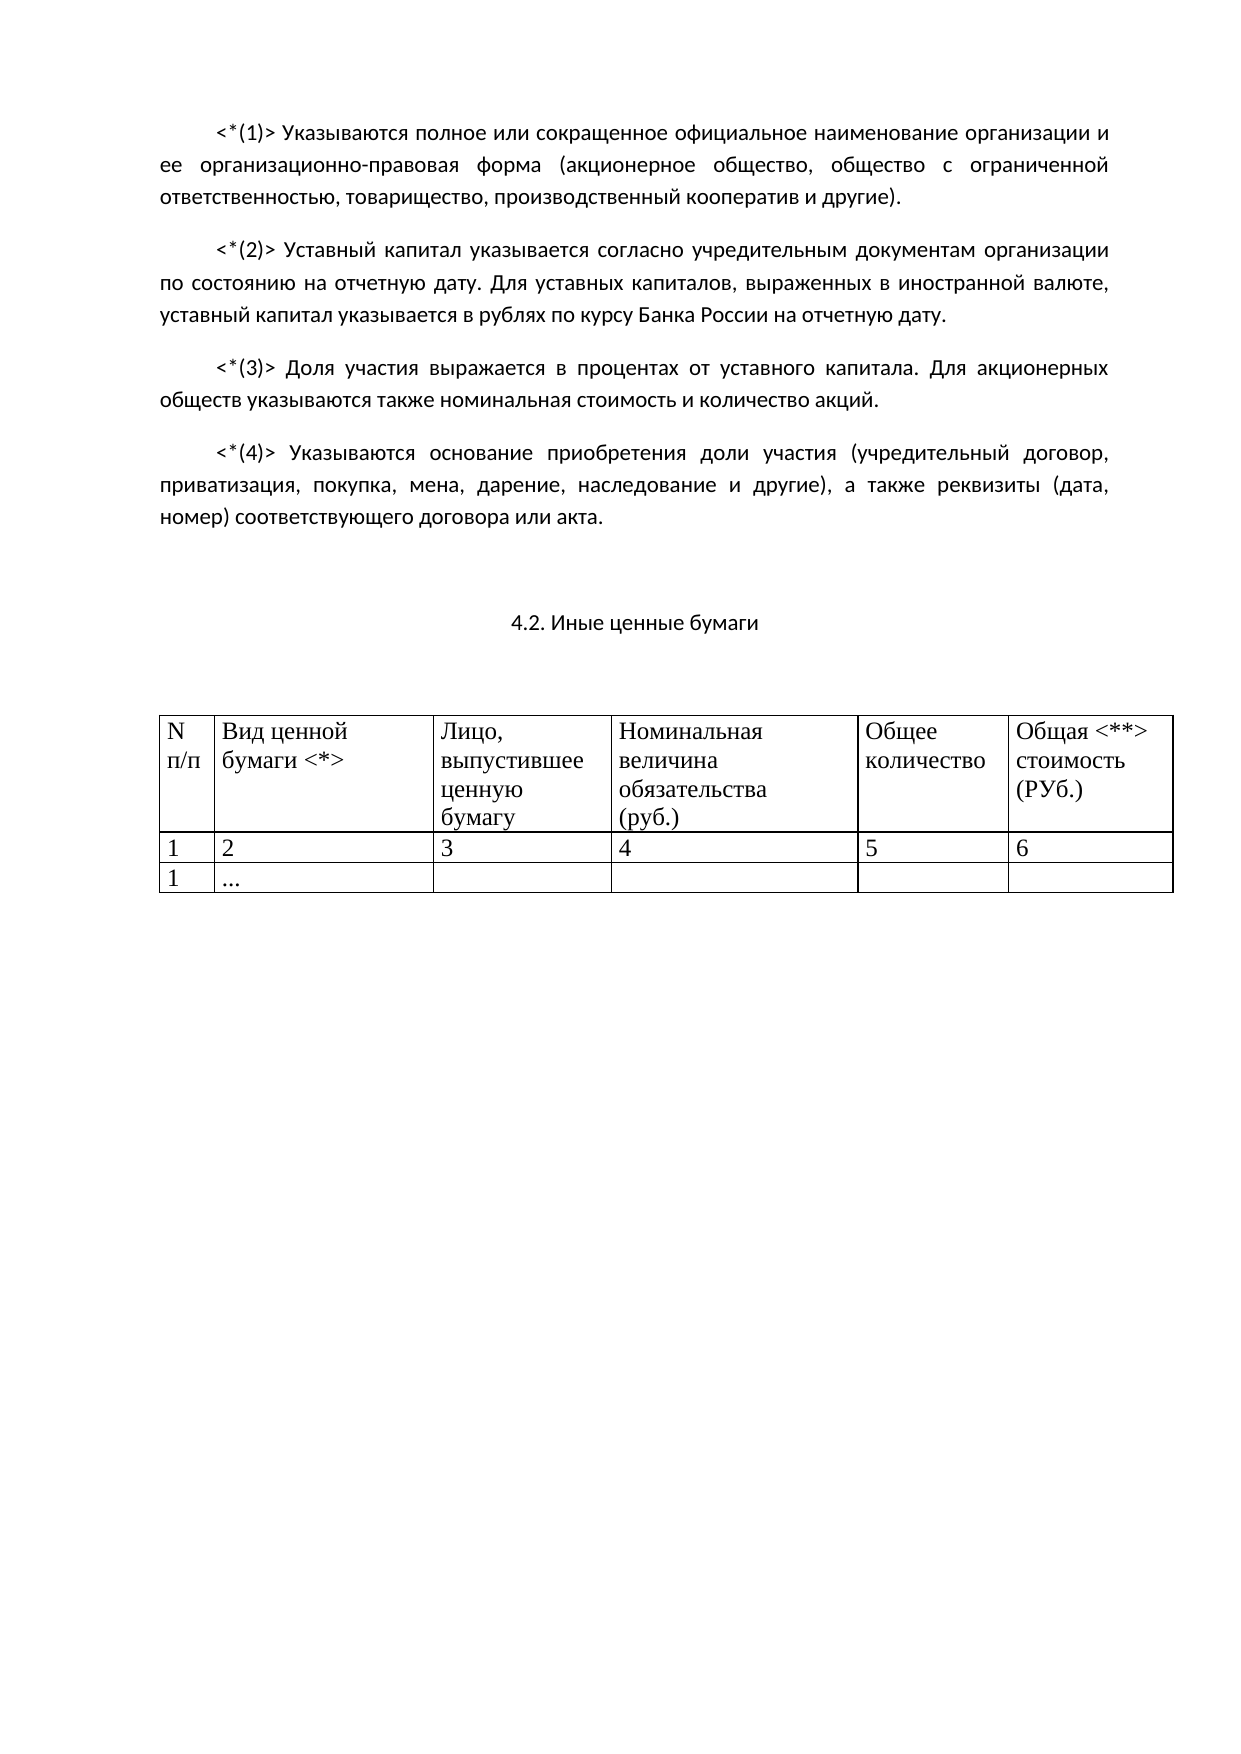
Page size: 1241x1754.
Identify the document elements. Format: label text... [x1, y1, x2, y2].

table_header Номинальная величина обязательства (руб.) [612, 716, 857, 831]
text <*(1)> Указываются полное или сокращенное официальное наименование организации и ее организационно-правовая форма (акционерное общество, общество с ограниченной ответственностью, товарищество, производственный кооператив и другие). [159, 118, 1110, 211]
table_cell 6 [1009, 833, 1172, 861]
table_cell 5 [859, 833, 1008, 861]
table_header Вид ценной бумаги <*> [215, 716, 433, 831]
text <*(2)> Уставный капитал указывается согласно учредительным документам организации по состоянию на отчетную дату. Для уставных капиталов, выраженных в иностранной валюте, уставный капитал указывается в рублях по курсу Банка России на отчетную дату. [159, 236, 1110, 328]
table_cell [612, 863, 857, 892]
text <*(3)> Доля участия выражается в процентах от уставного капитала. Для акционерных обществ указываются также номинальная стоимость и количество акций. [159, 353, 1110, 413]
table_header Общее количество [859, 716, 1008, 831]
table_header Лицо, выпустившее ценную бумагу [434, 716, 611, 831]
table_cell 4 [612, 833, 857, 861]
table_cell [859, 863, 1008, 892]
text <*(4)> Указываются основание приобретения доли участия (учредительный договор, приватизация, покупка, мена, дарение, наследование и другие), а также реквизиты (дата, номер) соответствующего договора или акта. [159, 438, 1110, 531]
table_cell 1 [160, 863, 214, 892]
table_cell 3 [434, 833, 611, 861]
table_cell ... [215, 863, 433, 892]
table_cell 1 [160, 833, 214, 861]
table_cell [1009, 863, 1172, 892]
text 4.2. Иные ценные бумаги [159, 608, 1110, 637]
table_header Общая <**> стоимость (РУб.) [1009, 716, 1172, 831]
table_cell [434, 863, 611, 892]
table_header N п/п [160, 716, 214, 831]
table_cell 2 [215, 833, 433, 861]
